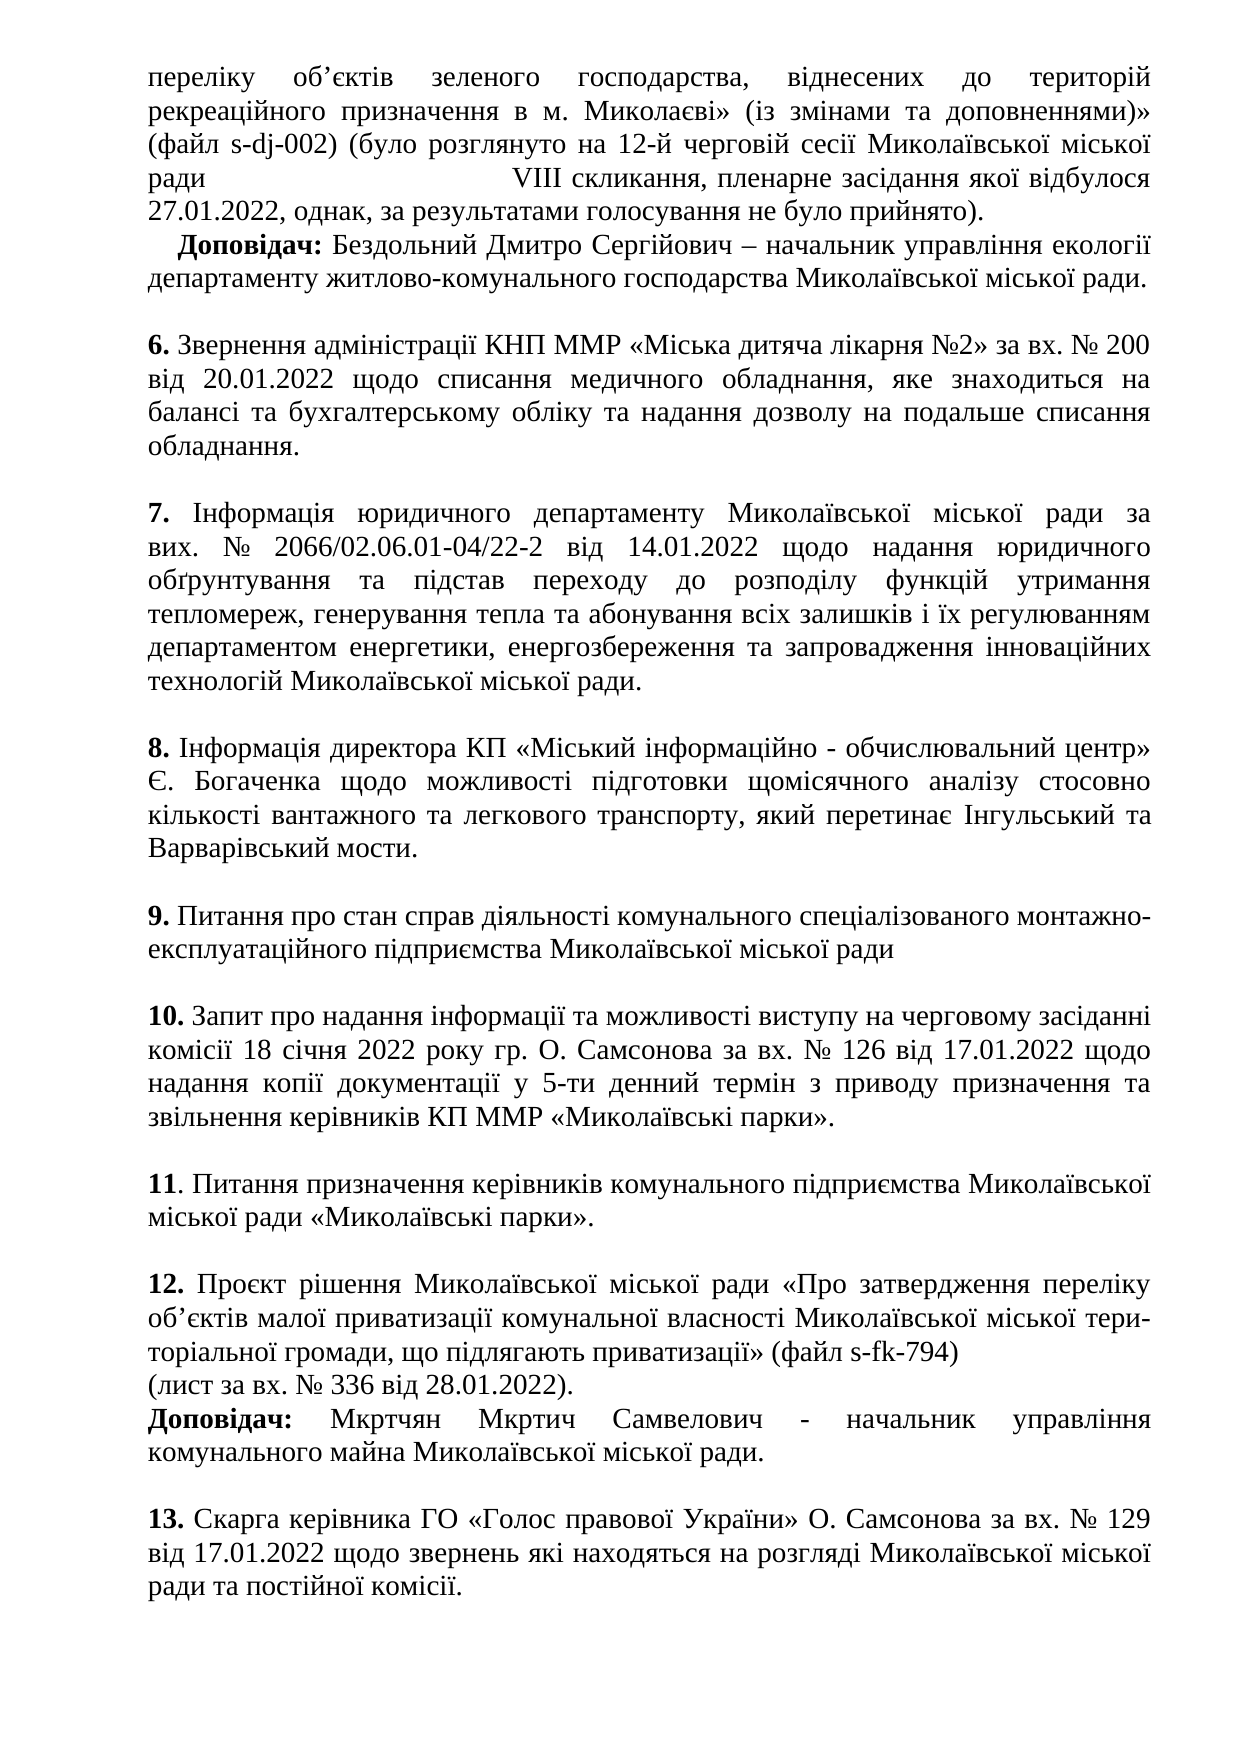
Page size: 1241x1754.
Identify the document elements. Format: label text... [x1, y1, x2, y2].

text Доповідач: Мкртчян Мкртич Самвелович - начальник управління комунального майна Миколаївської міської ради. [148, 1401, 1152, 1468]
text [148, 59, 1152, 227]
text 7. Інформація юридичного департаменту Миколаївської міської ради за вих. № 2066/02.06.01-04/22-2 від 14.01.2022 щодо надання юридичного обґрунтування та підстав переходу до розподілу функцій утримання тепломереж, генерування тепла та абонування всіх залишків і їх регулюванням департаментом енергетики, енергозбереження та запровадження інноваційних технологій Миколаївської міської ради. [148, 495, 1152, 696]
text 6. Звернення адміністрації КНП ММР «Міська дитяча лікарня №2» за вх. № 200 від 20.01.2022 щодо списання медичного обладнання, яке знаходиться на балансі та бухгалтерському обліку та надання дозволу на подальше списання обладнання. [148, 327, 1152, 462]
text Доповідач: Бездольний Дмитро Сергійович – начальник управління екології департаменту житлово-комунального господарства Миколаївської міської ради. [148, 227, 1152, 294]
text 11. Питання призначення керівників комунального підприємства Миколаївської міської ради «Миколаївські парки». [148, 1166, 1152, 1233]
text 12. Проєкт рішення Миколаївської міської ради «Про затвердження переліку об’єктів малої приватизації комунальної власності Миколаївської міської тери-торіальної громади, що підлягають приватизації» (файл s-fk-794) [148, 1267, 1152, 1367]
text 13. Скарга керівника ГО «Голос правової України» О. Самсонова за вх. № 129 від 17.01.2022 щодо звернень які находяться на розгляді Миколаївської міської ради та постійної комісії. [148, 1501, 1152, 1602]
text 8. Інформація директора КП «Міський інформаційно - обчислювальний центр» Є. Богаченка щодо можливості підготовки щомісячного аналізу стосовно кількості вантажного та легкового транспорту, який перетинає Інгульський та Варварівський мости. [148, 730, 1152, 864]
text 9. Питання про стан справ діяльності комунального спеціалізованого монтажно-експлуатаційного підприємства Миколаївської міської ради [148, 898, 1152, 965]
text 10. Запит про надання інформації та можливості виступу на черговому засіданні комісії 18 січня 2022 року гр. О. Самсонова за вх. № 126 від 17.01.2022 щодо надання копії документації у 5-ти денний термін з приводу призначення та звільнення керівників КП ММР «Миколаївські парки». [148, 998, 1152, 1132]
text (лист за вх. № 336 від 28.01.2022). [148, 1367, 1152, 1401]
